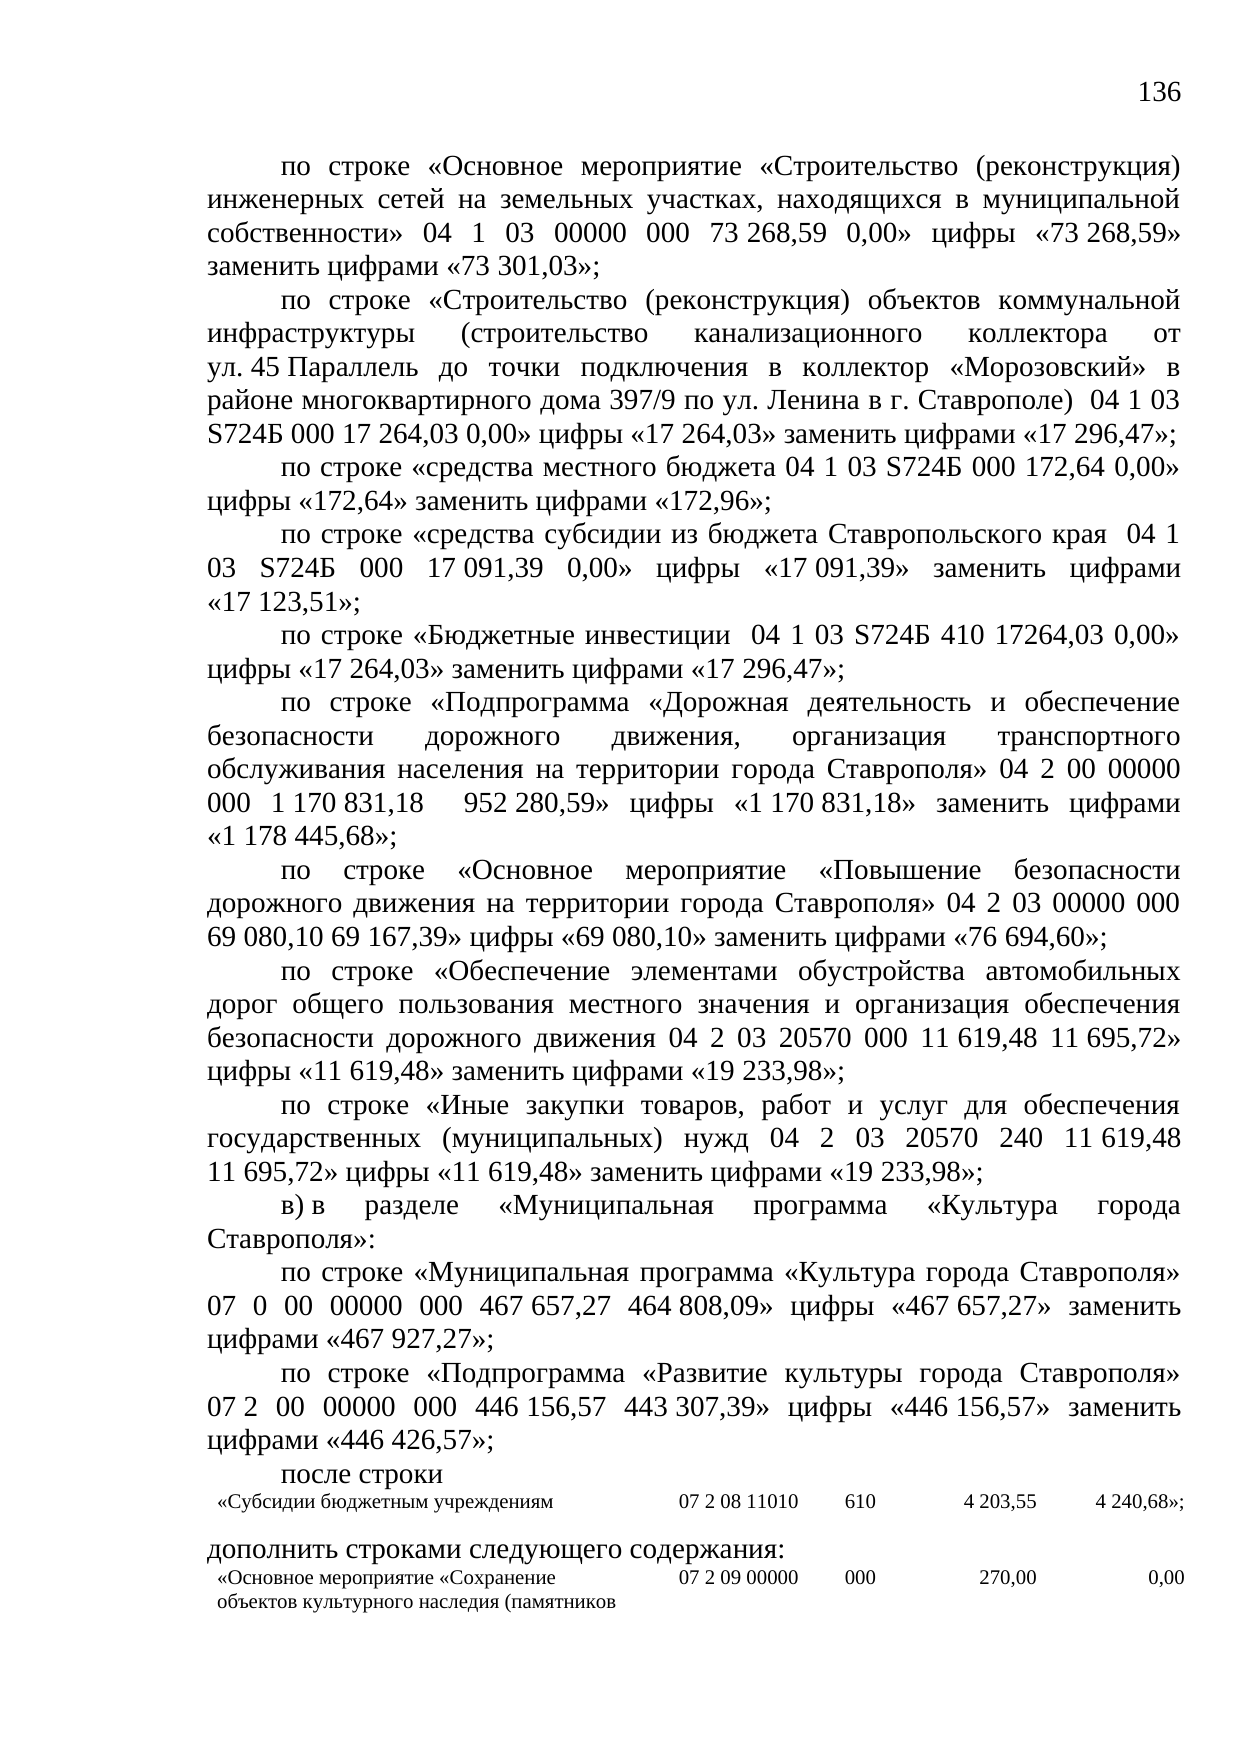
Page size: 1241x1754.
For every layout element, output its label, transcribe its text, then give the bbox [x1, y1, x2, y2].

text по строке «Подпрограмма «Развитие культуры города Ставрополя» 07 2 00 00000 000 446 156,57 443 307,39» цифры «446 156,57» заменить цифрами «446 426,57»; [207, 1355, 1181, 1456]
text по строке «Муниципальная программа «Культура города Ставрополя» 07 0 00 00000 000 467 657,27 464 808,09» цифры «467 657,27» заменить цифрами «467 927,27»; [207, 1254, 1181, 1355]
text дополнить строками следующего содержания: [207, 1531, 1181, 1565]
text по строке «Основное мероприятие «Строительство (реконструкция) инженерных сетей на земельных участках, находящихся в муниципальной собственности» 04 1 03 00000 000 73 268,59 0,00» цифры «73 268,59» заменить цифрами «73 301,03»; [207, 148, 1181, 282]
text по строке «средства местного бюджета 04 1 03 S724Б 000 172,64 0,00» цифры «172,64» заменить цифрами «172,96»; [207, 449, 1181, 517]
text в) в разделе «Муниципальная программа «Культура города Ставрополя»: [207, 1187, 1181, 1254]
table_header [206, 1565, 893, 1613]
text по строке «Бюджетные инвестиции 04 1 03 S724Б 410 17264,03 0,00» цифры «17 264,03» заменить цифрами «17 296,47»; [207, 617, 1181, 684]
text по строке «Иные закупки товаров, работ и услуг для обеспечения государственных (муниципальных) нужд 04 2 03 20570 240 11 619,48 11 695,72» цифры «11 619,48» заменить цифрами «19 233,98»; [207, 1087, 1181, 1187]
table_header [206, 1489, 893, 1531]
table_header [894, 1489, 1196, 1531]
text по строке «Обеспечение элементами обустройства автомобильных дорог общего пользования местного значения и организация обеспечения безопасности дорожного движения 04 2 03 20570 000 11 619,48 11 695,72» цифры «11 619,48» заменить цифрами «19 233,98»; [207, 953, 1181, 1087]
text по строке «Основное мероприятие «Повышение безопасности дорожного движения на территории города Ставрополя» 04 2 03 00000 000 69 080,10 69 167,39» цифры «69 080,10» заменить цифрами «76 694,60»; [207, 852, 1181, 953]
text по строке «Подпрограмма «Дорожная деятельность и обеспечение безопасности дорожного движения, организация транспортного обслуживания населения на территории города Ставрополя» 04 2 00 00000 000 1 170 831,18 952 280,59» цифры «1 170 831,18» заменить цифрами «1 178 445,68»; [207, 684, 1181, 852]
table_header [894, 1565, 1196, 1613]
text по строке «Строительство (реконструкция) объектов коммунальной инфраструктуры (строительство канализационного коллектора от ул. 45 Параллель до точки подключения в коллектор «Морозовский» в районе многоквартирного дома 397/9 по ул. Ленина в г. Ставрополе) 04 1 03 S724Б 000 17 264,03 0,00» цифры «17 264,03» заменить цифрами «17 296,47»; [207, 282, 1181, 449]
text после строки [207, 1456, 1181, 1489]
text по строке «средства субсидии из бюджета Ставропольского края 04 1 03 S724Б 000 17 091,39 0,00» цифры «17 091,39» заменить цифрами «17 123,51»; [207, 517, 1181, 617]
